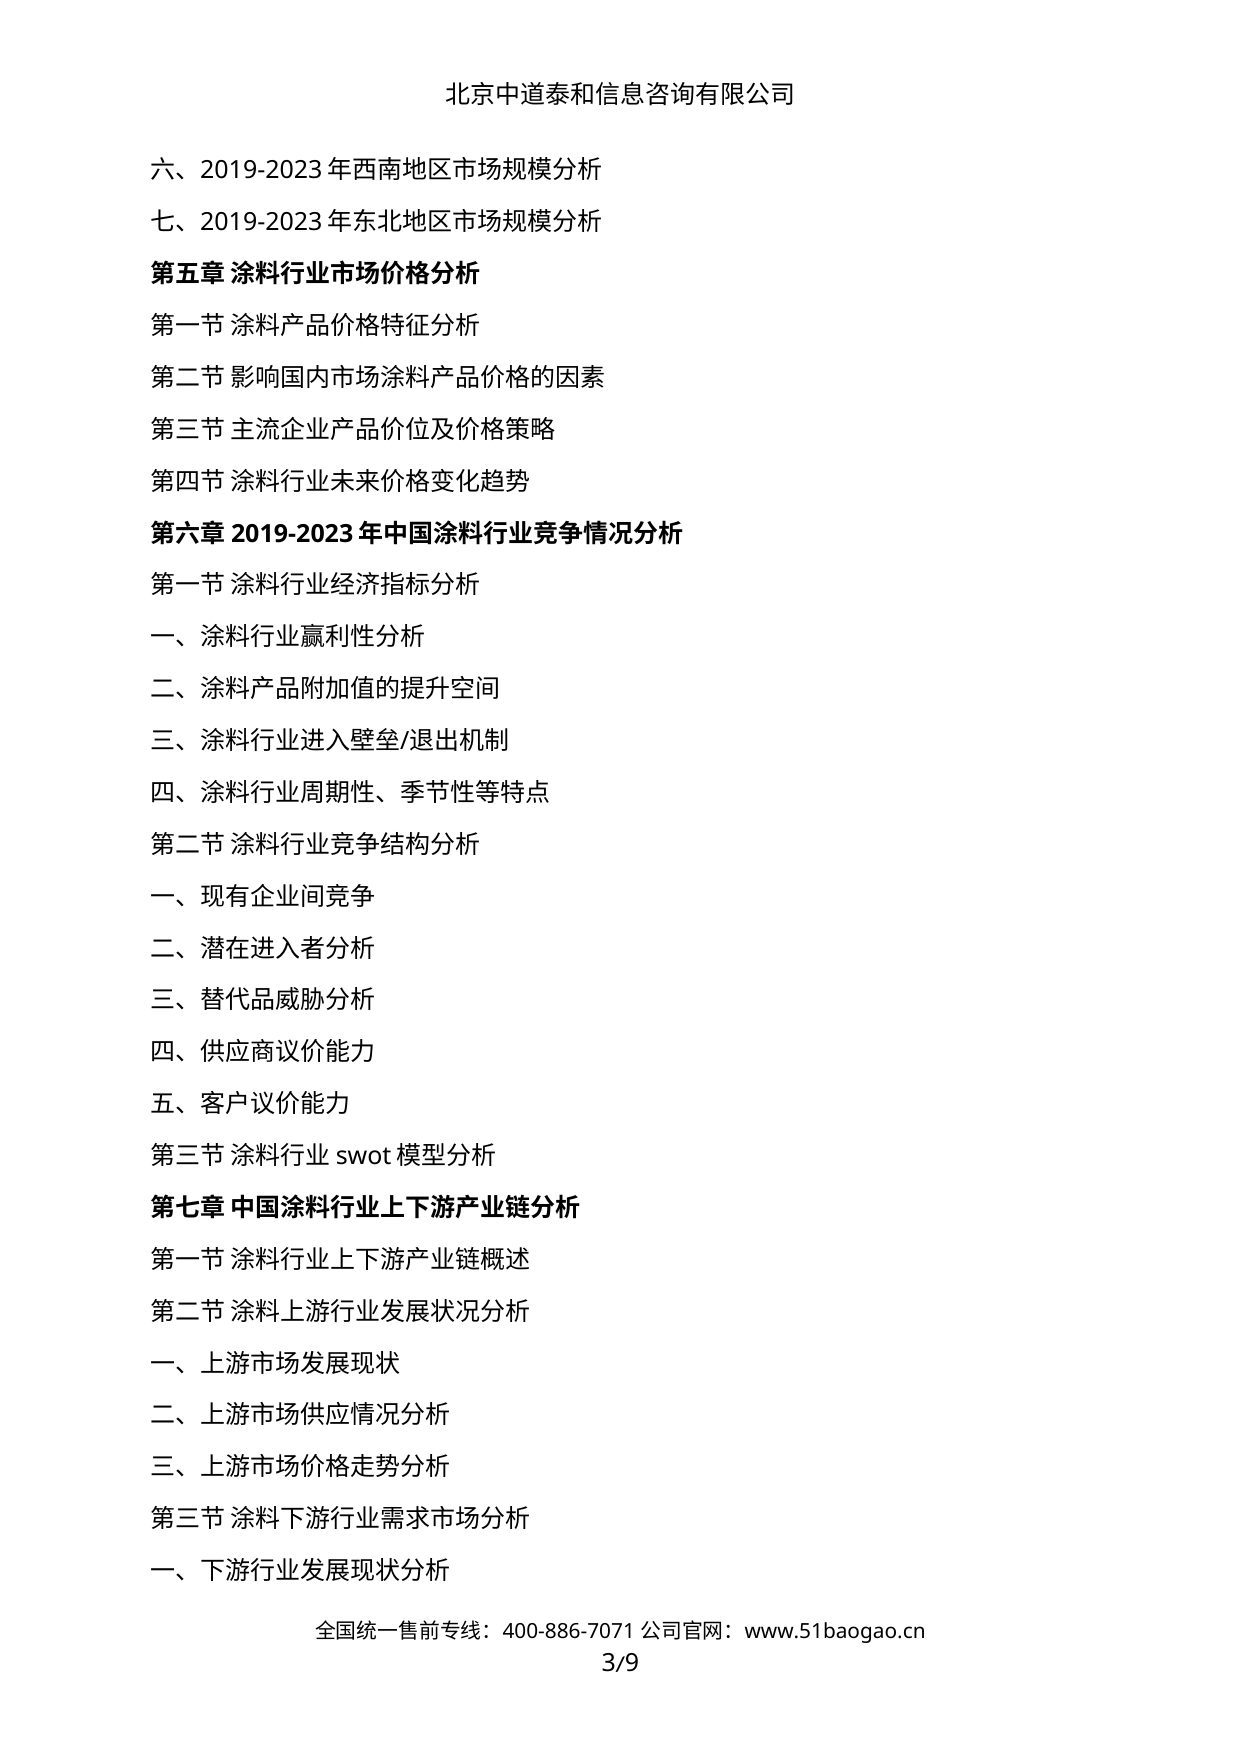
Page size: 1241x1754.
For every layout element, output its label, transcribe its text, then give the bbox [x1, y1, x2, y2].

text 七、2019-2023年东北地区市场规模分析 [150, 202, 1090, 238]
text 第二节 影响国内市场涂料产品价格的因素 [150, 357, 1090, 394]
text 第五章 涂料行业市场价格分析 [150, 254, 1090, 290]
text 四、涂料行业周期性、季节性等特点 [150, 772, 1090, 809]
text 第三节 涂料下游行业需求市场分析 [150, 1499, 1090, 1535]
text 六、2019-2023年西南地区市场规模分析 [150, 150, 1090, 186]
text 三、替代品威胁分析 [150, 980, 1090, 1016]
text 第二节 涂料行业竞争结构分析 [150, 824, 1090, 861]
text 第三节 主流企业产品价位及价格策略 [150, 409, 1090, 446]
text 三、上游市场价格走势分析 [150, 1447, 1090, 1483]
text 第一节 涂料行业经济指标分析 [150, 565, 1090, 601]
text 二、上游市场供应情况分析 [150, 1395, 1090, 1431]
text 第一节 涂料行业上下游产业链概述 [150, 1239, 1090, 1276]
text 第六章 2019-2023年中国涂料行业竞争情况分析 [150, 513, 1090, 549]
text 一、下游行业发展现状分析 [150, 1551, 1090, 1587]
text 四、供应商议价能力 [150, 1032, 1090, 1068]
text 五、客户议价能力 [150, 1084, 1090, 1120]
text 二、涂料产品附加值的提升空间 [150, 669, 1090, 705]
text 第三节 涂料行业swot模型分析 [150, 1136, 1090, 1172]
text 第四节 涂料行业未来价格变化趋势 [150, 461, 1090, 497]
text 第二节 涂料上游行业发展状况分析 [150, 1291, 1090, 1327]
text 三、涂料行业进入壁垒/退出机制 [150, 721, 1090, 757]
text 一、上游市场发展现状 [150, 1343, 1090, 1379]
text 二、潜在进入者分析 [150, 928, 1090, 964]
text 第一节 涂料产品价格特征分析 [150, 306, 1090, 342]
text 第七章 中国涂料行业上下游产业链分析 [150, 1187, 1090, 1224]
text 一、现有企业间竞争 [150, 876, 1090, 912]
text 一、涂料行业赢利性分析 [150, 617, 1090, 653]
